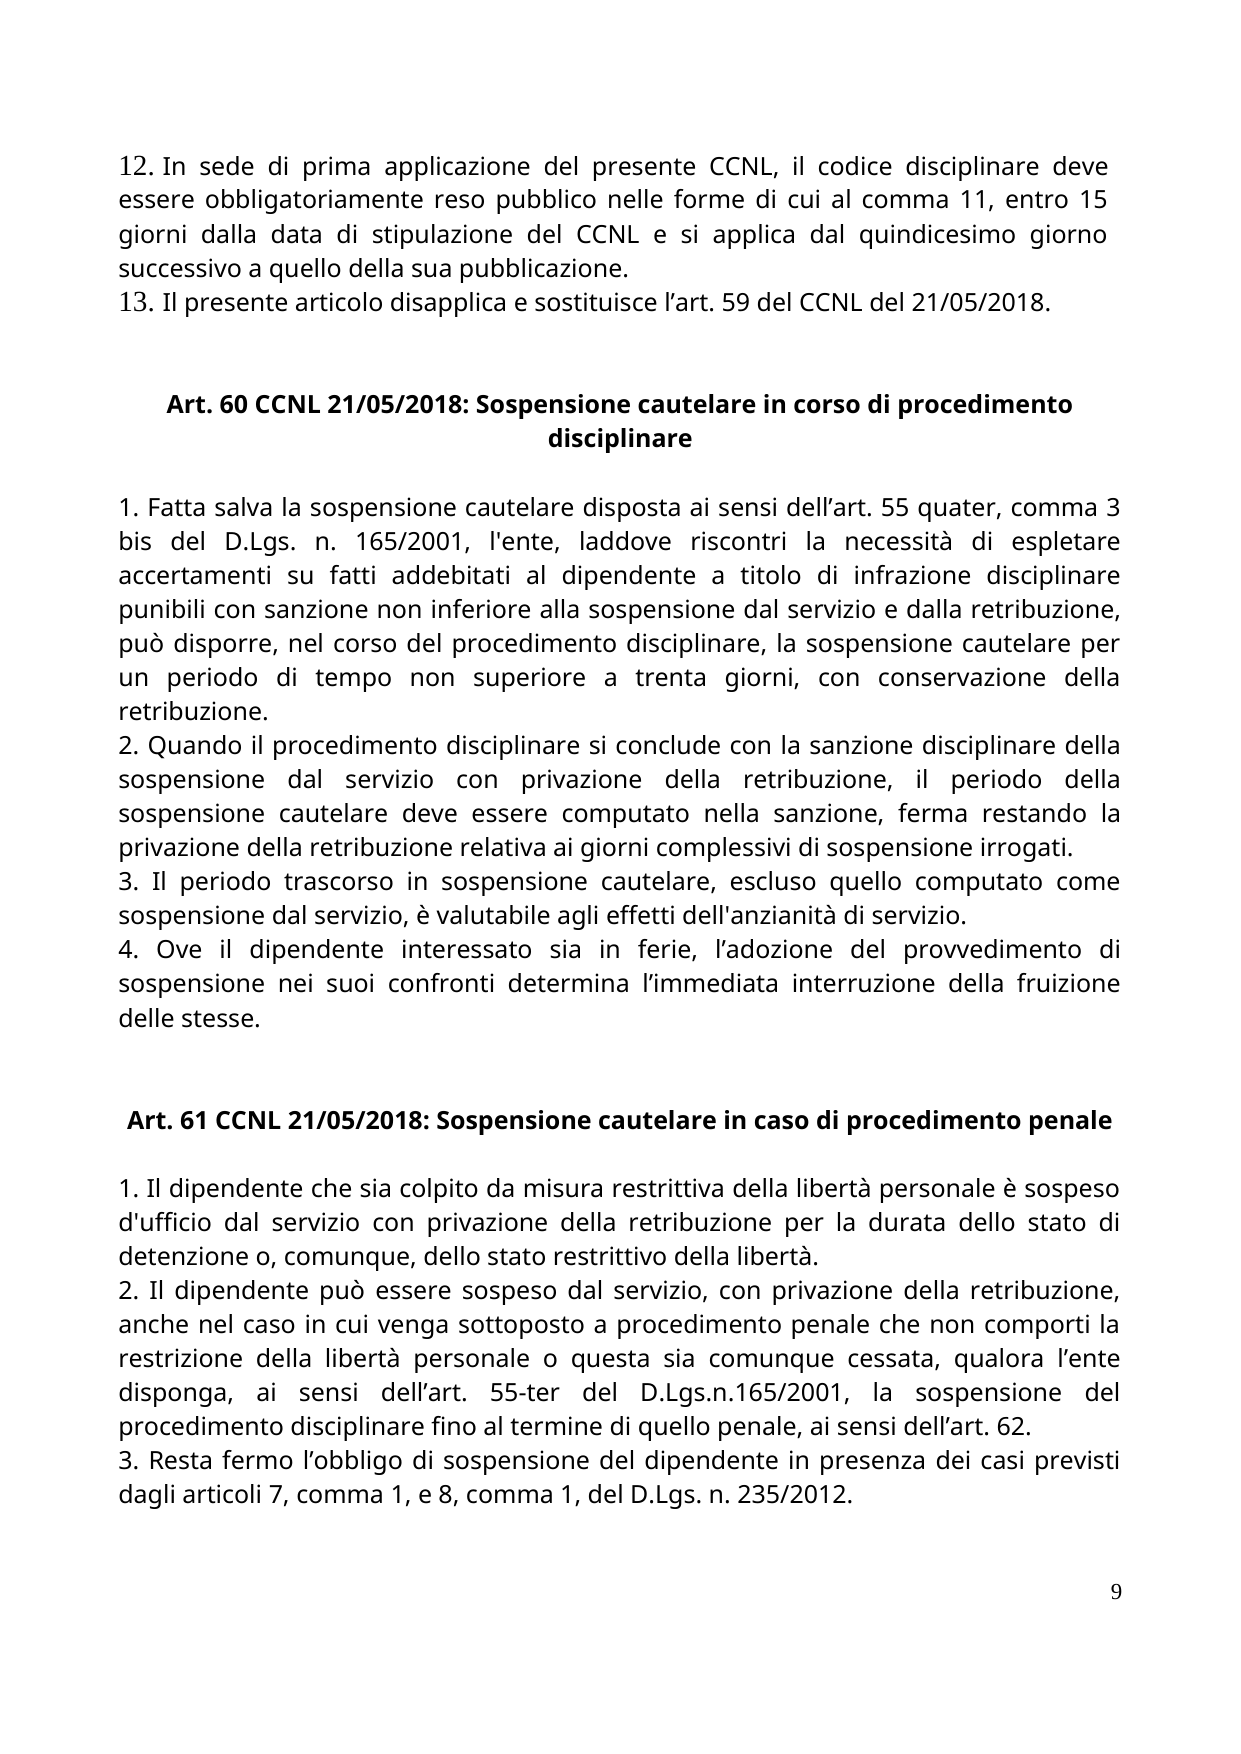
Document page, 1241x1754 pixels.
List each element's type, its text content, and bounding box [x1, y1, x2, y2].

text Art. 60 CCNL 21/05/2018: Sospensione cautelare in corso di procedimento disciplinare [118, 387, 1122, 455]
text Art. 61 CCNL 21/05/2018: Sospensione cautelare in caso di procedimento penale [118, 1102, 1122, 1136]
text 3. Il periodo trascorso in sospensione cautelare, escluso quello computato come sospensione dal servizio, è valutabile agli effetti dell'anzianità di servizio. [118, 864, 1122, 932]
text 2. Il dipendente può essere sospeso dal servizio, con privazione della retribuzione, anche nel caso in cui venga sottoposto a procedimento penale che non comporti la restrizione della libertà personale o questa sia comunque cessata, qualora l’ente disponga, ai sensi dell’art. 55-ter del D.Lgs.n.165/2001, la sospensione del procedimento disciplinare fino al termine di quello penale, ai sensi dell’art. 62. [118, 1273, 1122, 1443]
text 1. Fatta salva la sospensione cautelare disposta ai sensi dell’art. 55 quater, comma 3 bis del D.Lgs. n. 165/2001, l'ente, laddove riscontri la necessità di espletare accertamenti su fatti addebitati al dipendente a titolo di infrazione disciplinare punibili con sanzione non inferiore alla sospensione dal servizio e dalla retribuzione, può disporre, nel corso del procedimento disciplinare, la sospensione cautelare per un periodo di tempo non superiore a trenta giorni, con conservazione della retribuzione. [118, 489, 1122, 728]
text 3. Resta fermo l’obbligo di sospensione del dipendente in presenza dei casi previsti dagli articoli 7, comma 1, e 8, comma 1, del D.Lgs. n. 235/2012. [118, 1443, 1122, 1511]
list Il presente articolo disapplica e sostituisce l’art. 59 del CCNL del 21/05/2018. [118, 284, 1109, 319]
text 2. Quando il procedimento disciplinare si conclude con la sanzione disciplinare della sospensione dal servizio con privazione della retribuzione, il periodo della sospensione cautelare deve essere computato nella sanzione, ferma restando la privazione della retribuzione relativa ai giorni complessivi di sospensione irrogati. [118, 728, 1122, 864]
text 1. Il dipendente che sia colpito da misura restrittiva della libertà personale è sospeso d'ufficio dal servizio con privazione della retribuzione per la durata dello stato di detenzione o, comunque, dello stato restrittivo della libertà. [118, 1171, 1122, 1273]
list In sede di prima applicazione del presente CCNL, il codice disciplinare deve essere obbligatoriamente reso pubblico nelle forme di cui al comma 11, entro 15 giorni dalla data di stipulazione del CCNL e si applica dal quindicesimo giorno successivo a quello della sua pubblicazione. [118, 148, 1109, 284]
text 4. Ove il dipendente interessato sia in ferie, l’adozione del provvedimento di sospensione nei suoi confronti determina l’immediata interruzione della fruizione delle stesse. [118, 932, 1122, 1034]
